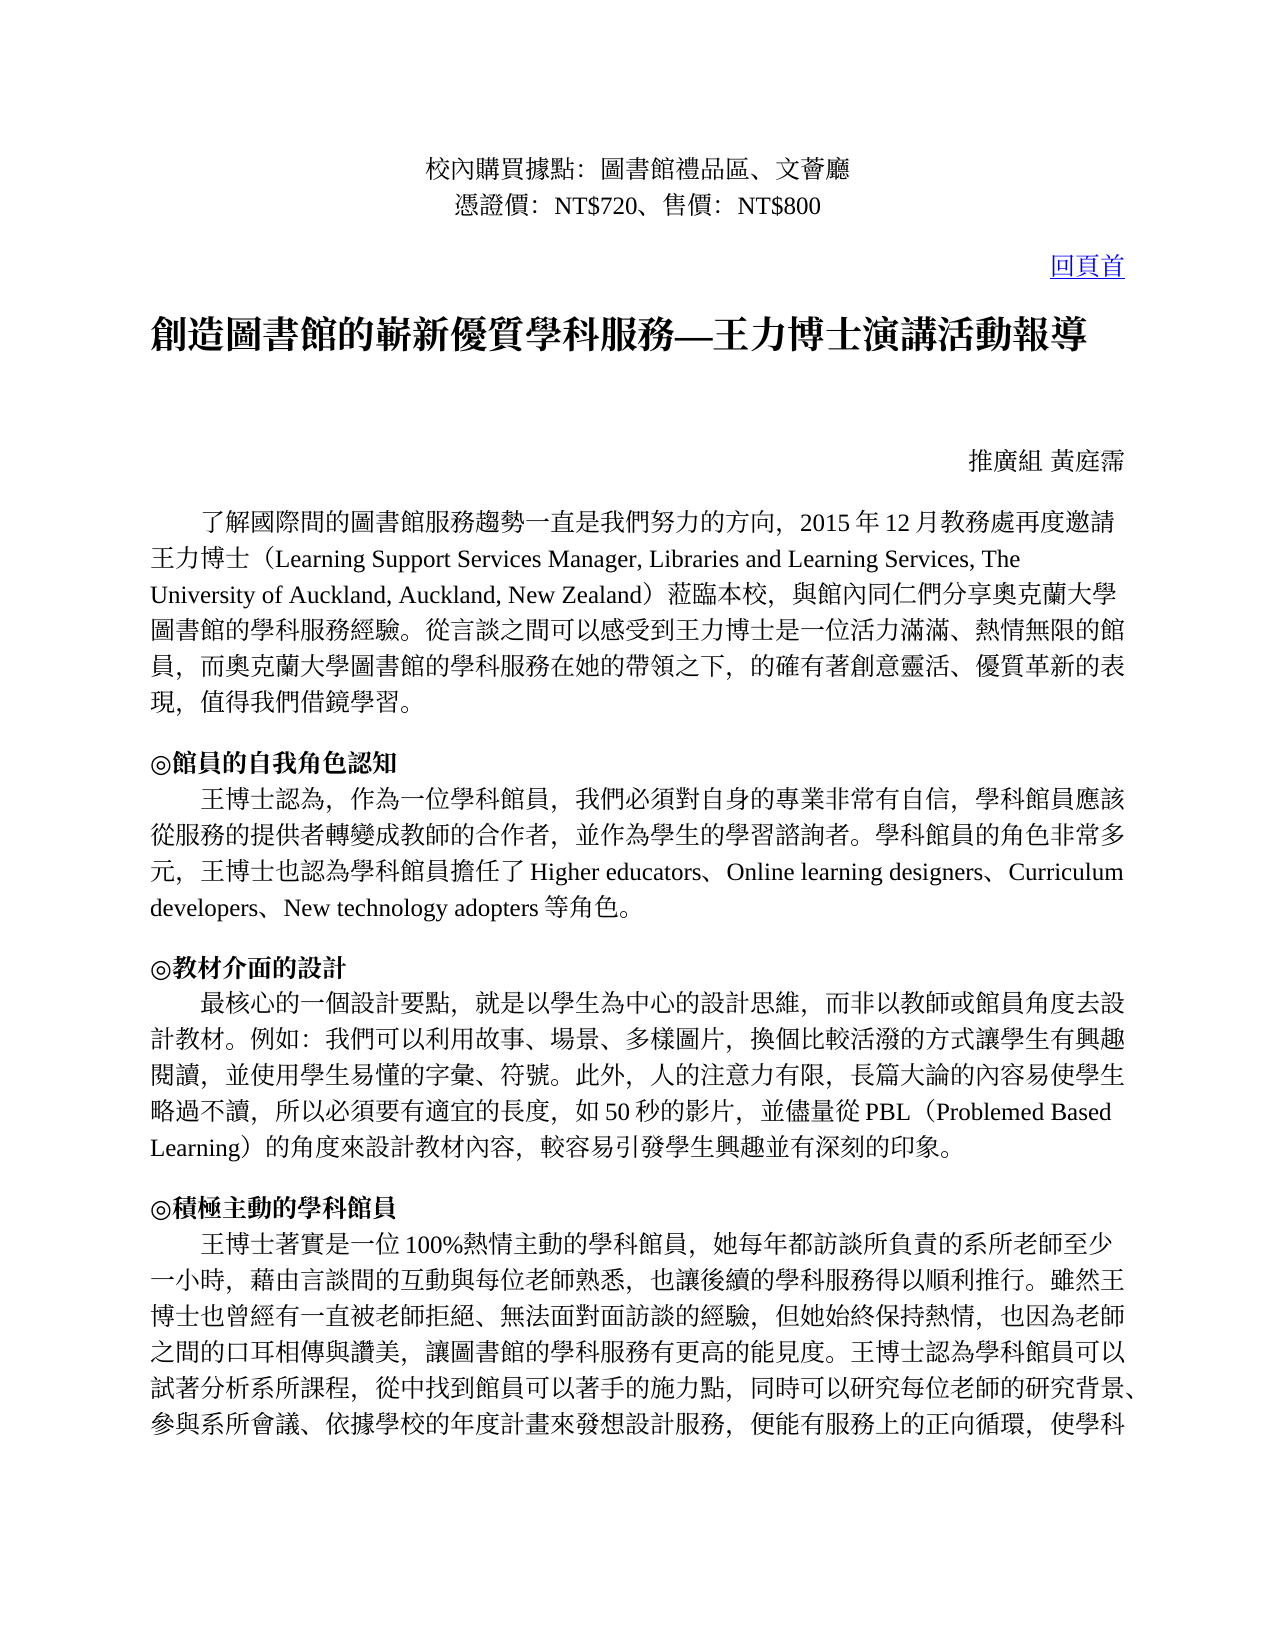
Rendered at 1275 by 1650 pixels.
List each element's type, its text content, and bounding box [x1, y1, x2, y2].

text ◎教材介面的設計 最核心的一個設計要點，就是以學生為中心的設計思維，而非以教師或館員角度去設計教材。例如：我們可以利用故事、場景、多樣圖片，換個比較活潑的方式讓學生有興趣閱讀，並使用學生易懂的字彙、符號。此外，人的注意力有限，長篇大論的內容易使學生略過不讀，所以必須要有適宜的長度，如50秒的影片，並儘量從PBL（Problemed Based Learning）的角度來設計教材內容，較容易引發學生興趣並有深刻的印象。 [150, 948, 1125, 1164]
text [150, 1189, 1125, 1440]
text 校內購買據點：圖書館禮品區、文薈廳 憑證價：NT$720、售價：NT$800 [150, 150, 1125, 222]
text 回頁首 [150, 247, 1125, 283]
text 推廣組 黃庭霈 [150, 442, 1125, 478]
text ◎館員的自我角色認知 王博士認為，作為一位學科館員，我們必須對自身的專業非常有自信，學科館員應該從服務的提供者轉變成教師的合作者，並作為學生的學習諮詢者。學科館員的角色非常多元，王博士也認為學科館員擔任了Higher educators、Online learning designers、Curriculum developers、New technology adopters等角色。 [150, 743, 1125, 923]
subtitle 創造圖書館的嶄新優質學科服務—王力博士演講活動報導 [150, 314, 1125, 357]
text 了解國際間的圖書館服務趨勢一直是我們努力的方向，2015年12月教務處再度邀請王力博士（Learning Support Services Manager, Libraries and Learning Services, The University of Auckland, Auckland, New Zealand）蒞臨本校，與館內同仁們分享奧克蘭大學圖書館的學科服務經驗。從言談之間可以感受到王力博士是一位活力滿滿、熱情無限的館員，而奧克蘭大學圖書館的學科服務在她的帶領之下，的確有著創意靈活、優質革新的表現，值得我們借鏡學習。 [150, 503, 1125, 718]
